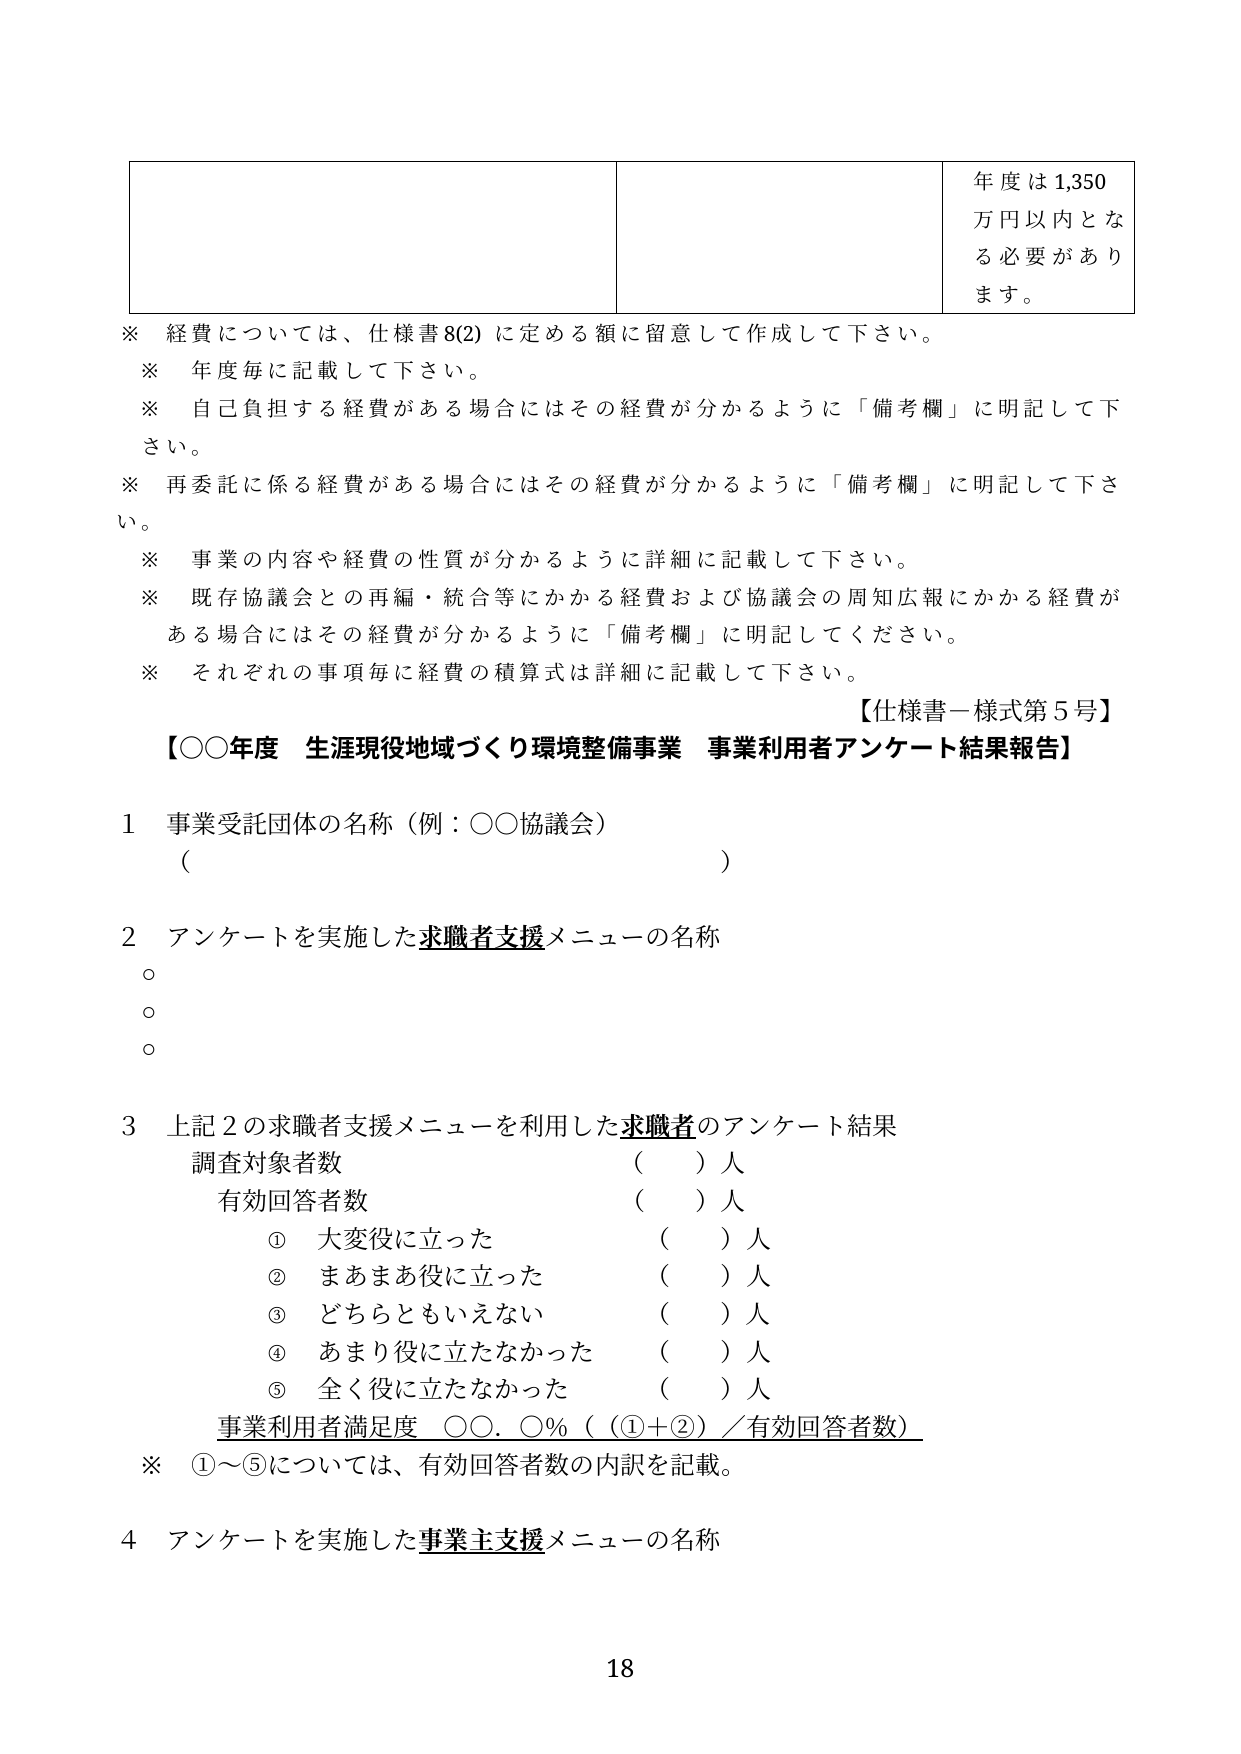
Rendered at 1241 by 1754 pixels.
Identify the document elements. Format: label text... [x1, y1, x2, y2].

table_cell ○円 [617, 162, 942, 312]
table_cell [130, 162, 616, 312]
text 【仕様書－様式第５号】 [116, 691, 1124, 728]
text ２ アンケートを実施した求職者支援メニューの名称 [116, 917, 1124, 954]
text ※ 自己負担する経費がある場合にはその経費が分かるように「備考欄」に明記して下さい。 [128, 389, 1124, 464]
text ③ どちらともいえない （ ）人 [116, 1294, 1124, 1332]
text ⑤ 全く役に立たなかった （ ）人 [116, 1369, 1124, 1407]
text ○ [116, 992, 1124, 1030]
text ※ ①～⑤については、有効回答者数の内訳を記載。 [116, 1445, 1124, 1482]
text ３ 上記２の求職者支援メニューを利用した求職者のアンケート結果 [116, 1105, 1124, 1143]
text １ 事業受託団体の名称（例：○○協議会） [116, 804, 1124, 841]
text ４ アンケートを実施した事業主支援メニューの名称 [116, 1520, 1124, 1558]
text 調査対象者数 （ ）人 [116, 1143, 1124, 1181]
text 【○○年度 生涯現役地域づくり環境整備事業 事業利用者アンケート結果報告】 [116, 728, 1124, 766]
text ※ 事業の内容や経費の性質が分かるように詳細に記載して下さい。 [128, 540, 1124, 577]
text ※ 既存協議会との再編・統合等にかかる経費および協議会の周知広報にかかる経費がある場合にはその経費が分かるように「備考欄」に明記してください。 [128, 577, 1124, 653]
text ※ 年度毎に記載して下さい。 [128, 351, 1124, 389]
text ※ それぞれの事項毎に経費の積算式は詳細に記載して下さい。 [128, 653, 1124, 691]
text ※ 経費については、仕様書8(2)に定める額に留意して作成して下さい。 [116, 313, 1124, 351]
text ② まあまあ役に立った （ ）人 [116, 1256, 1124, 1294]
text （ ） [116, 841, 1124, 879]
text ○ [116, 954, 1124, 992]
text ※ 再委託に係る経費がある場合にはその経費が分かるように「備考欄」に明記して下さい。 [116, 464, 1124, 540]
text ① 大変役に立った （ ）人 [116, 1218, 1124, 1256]
text 事業利用者満足度 ○○．○％（（①＋②）／有効回答者数） [116, 1407, 1124, 1445]
text ④ あまり役に立たなかった （ ）人 [116, 1332, 1124, 1369]
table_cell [943, 162, 1134, 312]
text ○ [116, 1030, 1124, 1068]
text 有効回答者数 （ ）人 [116, 1181, 1124, 1218]
